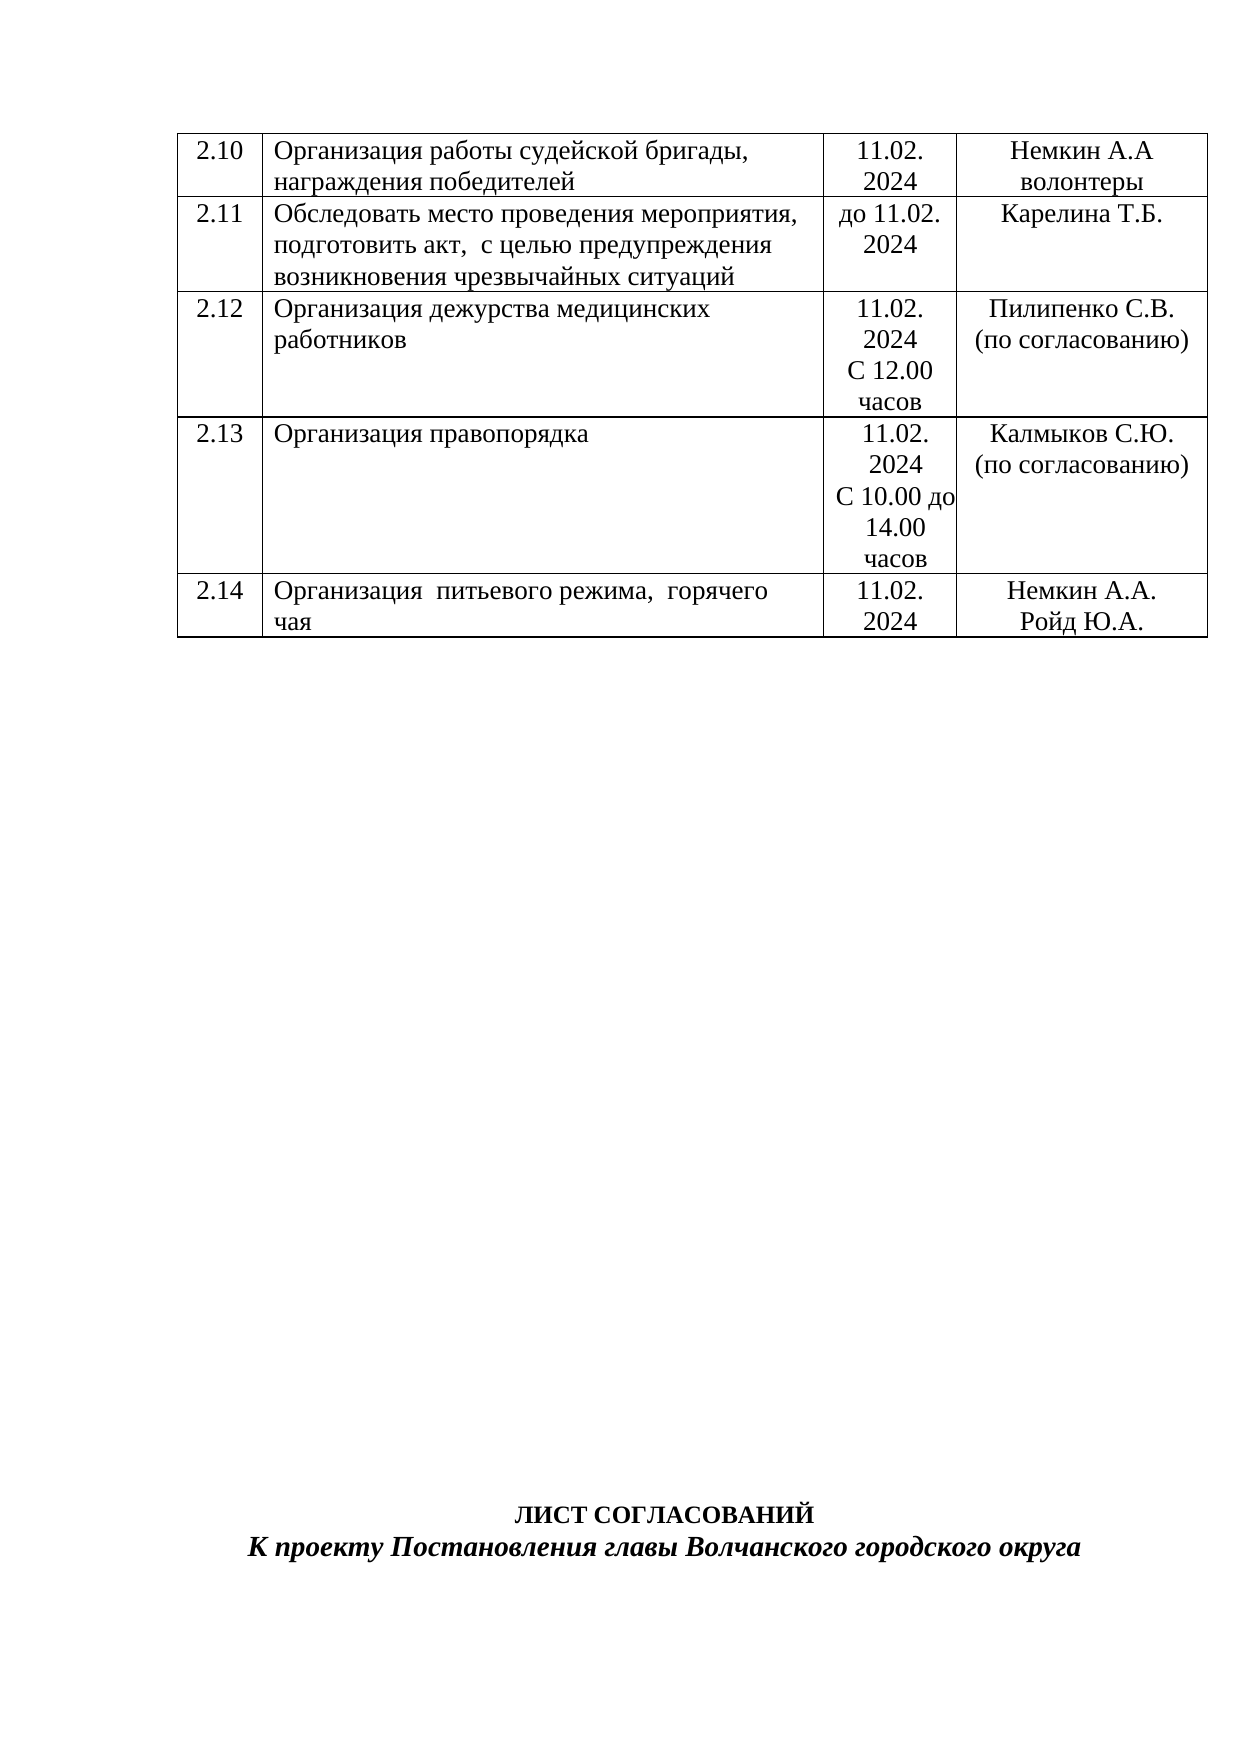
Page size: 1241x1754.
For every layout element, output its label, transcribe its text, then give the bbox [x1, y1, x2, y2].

table_cell Организация работы судейской бригады, награждения победителей [263, 134, 823, 196]
table_cell 11.02. 2024 [824, 574, 956, 636]
table_cell Немкин А.А. Ройд Ю.А. [957, 574, 1207, 636]
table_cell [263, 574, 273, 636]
table_cell Организация дежурства медицинских работников [263, 292, 823, 416]
table_cell 2.12 [178, 292, 262, 416]
table_cell 2.11 [178, 197, 262, 291]
table_cell 11.02. 2024 С 12.00 часов [824, 292, 956, 416]
text К проекту Постановления главы Волчанского городского округа [177, 1529, 1152, 1562]
table_cell 11.02. 2024 [824, 134, 956, 196]
table_cell Пилипенко С.В. (по согласованию) [957, 292, 1207, 416]
table_cell 11.02. 2024 С 10.00 до 14.00 часов [824, 418, 956, 573]
table_cell Организация правопорядка [263, 418, 823, 573]
table_cell 2.13 [178, 418, 262, 573]
table_cell Обследовать место проведения мероприятия, подготовить акт, с целью предупреждения возникновения чрезвычайных ситуаций [263, 197, 823, 291]
table_cell Калмыков С.Ю. (по согласованию) [957, 418, 1207, 573]
table_cell Карелина Т.Б. [957, 197, 1207, 291]
table_cell Немкин А.А волонтеры [957, 134, 1207, 196]
table_cell до 11.02. 2024 [824, 197, 956, 291]
text ЛИСТ СОГЛАСОВАНИЙ [177, 1500, 1152, 1529]
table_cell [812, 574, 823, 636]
table_cell 2.10 [178, 134, 262, 196]
table_cell 2.14 [178, 574, 262, 636]
